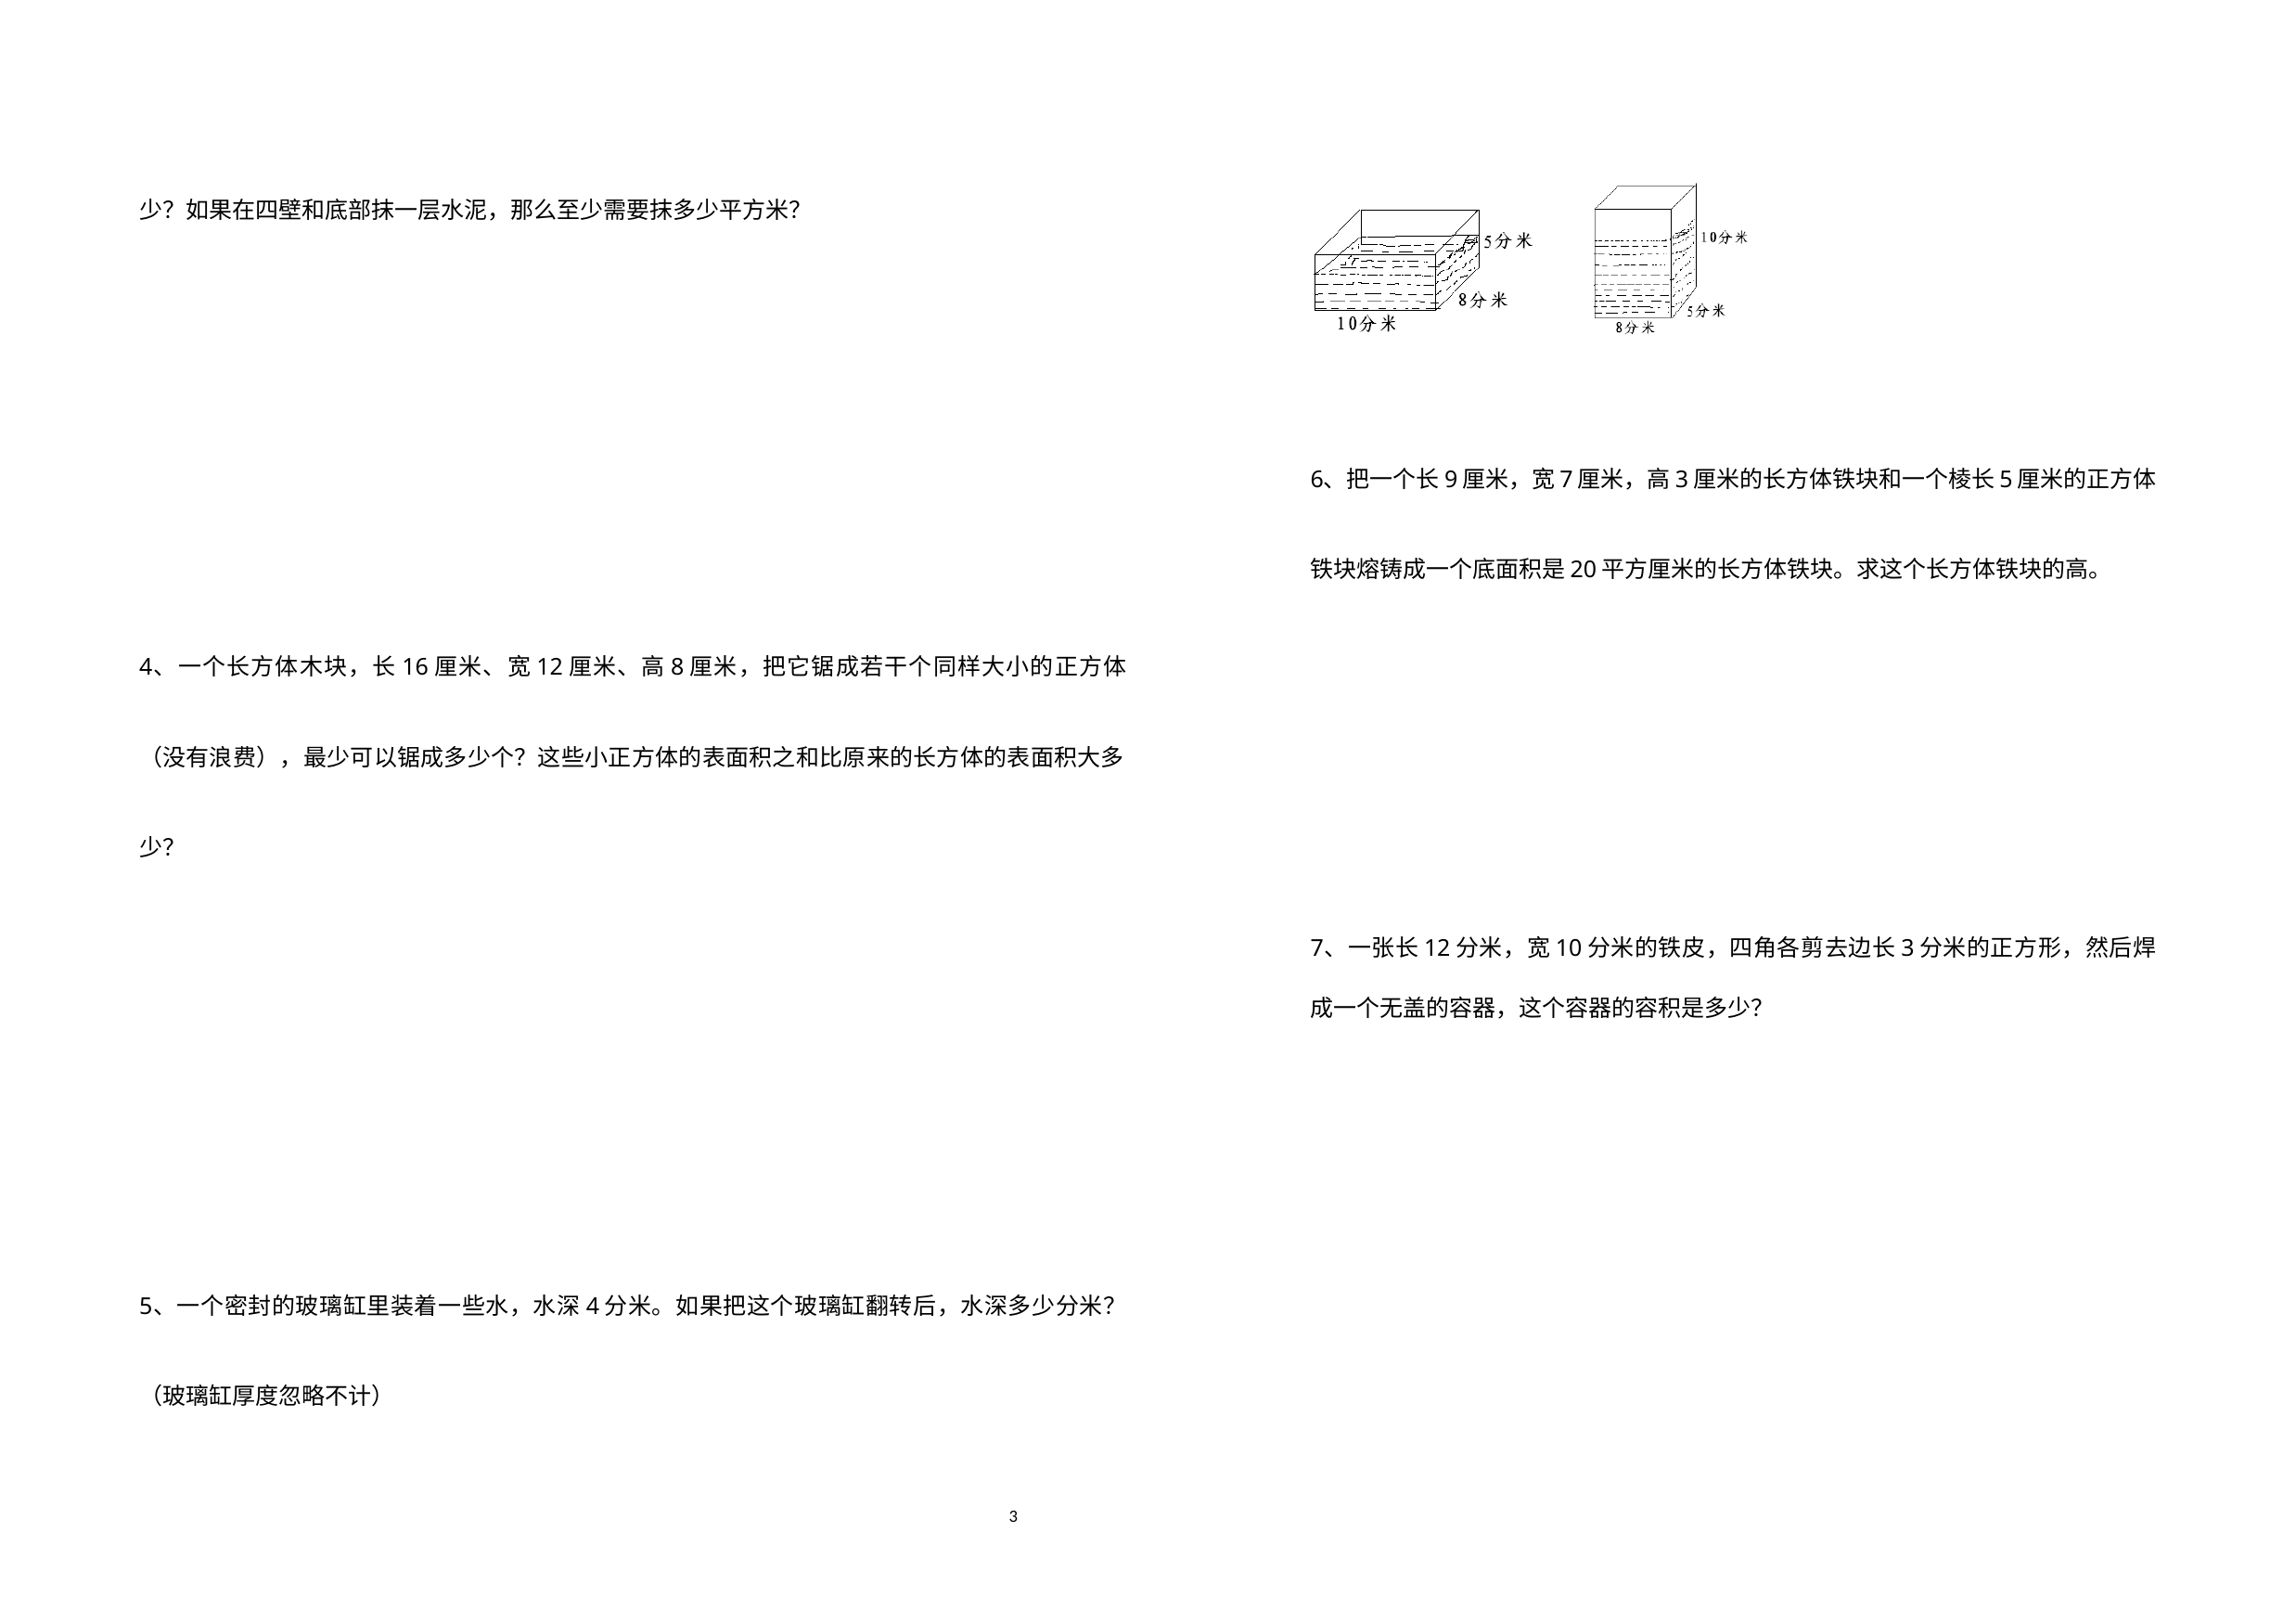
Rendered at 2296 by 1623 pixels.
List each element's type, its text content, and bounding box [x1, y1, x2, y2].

picture [1573, 177, 1766, 354]
text 4、一个长方体木块，长16厘米、宽12厘米、高8厘米，把它锯成若干个同样大小的正方体（没有浪费），最少可以锯成多少个？这些小正方体的表面积之和比原来的长方体的表面积大多少？ [139, 635, 1127, 876]
text 6、把一个长9厘米，宽7厘米，高3厘米的长方体铁块和一个棱长5厘米的正方体铁块熔铸成一个底面积是20平方厘米的长方体铁块。求这个长方体铁块的高。 [1310, 447, 2157, 598]
text 7、一张长12分米，宽10分米的铁皮，四角各剪去边长3分米的正方形，然后焊成一个无盖的容器，这个容器的容积是多少？ [1310, 916, 2157, 1037]
text 3、一个长方体游泳池，长60米，宽30米，深2.2米。这个游泳池的占地面积是多少？如果在四壁和底部抹一层水泥，那么至少需要抹多少平方米？ [139, 178, 1127, 238]
picture [1310, 207, 1537, 332]
text 5、一个密封的玻璃缸里装着一些水，水深4分米。如果把这个玻璃缸翻转后，水深多少分米？（玻璃缸厚度忽略不计） [139, 1274, 1127, 1424]
